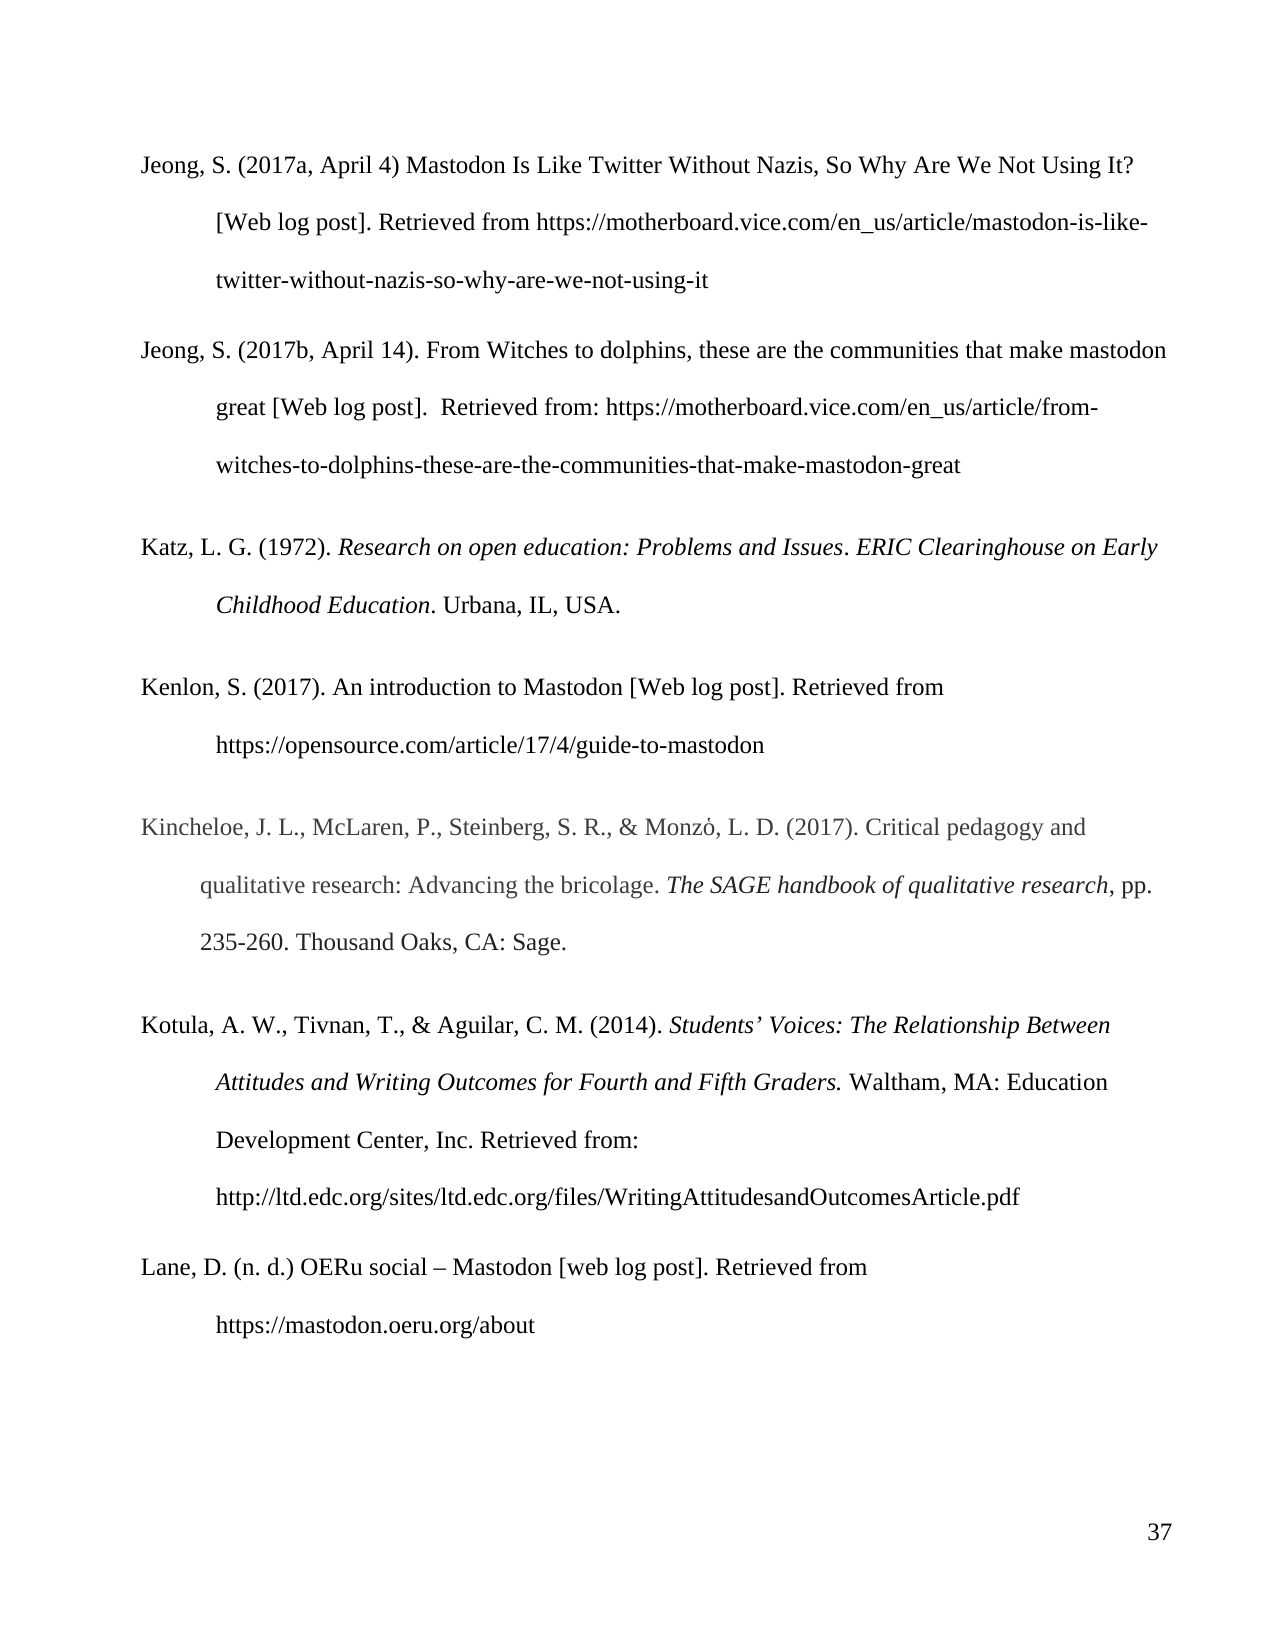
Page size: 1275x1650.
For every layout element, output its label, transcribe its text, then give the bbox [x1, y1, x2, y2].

text Lane, D. (n. d.) OERu social – Mastodon [web log post]. Retrieved from https://mastodon.oeru.org/about [141, 1252, 1172, 1339]
text Jeong, S. (2017b, April 14). From Witches to dolphins, these are the communities that make mastodon great [Web log post]. Retrieved from: https://motherboard.vice.com/en_us/article/from-witches-to-dolphins-these-are-the-communities-that-make-mastodon-great [141, 335, 1172, 479]
text Jeong, S. (2017a, April 4) Mastodon Is Like Twitter Without Nazis, So Why Are We Not Using It? [Web log post]. Retrieved from https://motherboard.vice.com/en_us/article/mastodon-is-like-twitter-without-nazis-so-why-are-we-not-using-it [141, 150, 1172, 294]
text Kenlon, S. (2017). An introduction to Mastodon [Web log post]. Retrieved from https://opensource.com/article/17/4/guide-to-mastodon [141, 672, 1172, 759]
text Katz, L. G. (1972). Research on open education: Problems and Issues. ERIC Clearinghouse on Early Childhood Education. Urbana, IL, USA. [141, 532, 1172, 619]
text Kotula, A. W., Tivnan, T., & Aguilar, C. M. (2014). Students’ Voices: The Relationship Between Attitudes and Writing Outcomes for Fourth and Fifth Graders. Waltham, MA: Education Development Center, Inc. Retrieved from: http://ltd.edc.org/sites/ltd.edc.org/files/WritingAttitudesandOutcomesArticle.pdf [141, 1010, 1172, 1211]
text Kincheloe, J. L., McLaren, P., Steinberg, S. R., & Monzὁ, L. D. (2017). Critical pedagogy and qualitative research: Advancing the bricolage. The SAGE handbook of qualitative research, pp. 235-260. Thousand Oaks, CA: Sage. [141, 812, 1172, 956]
